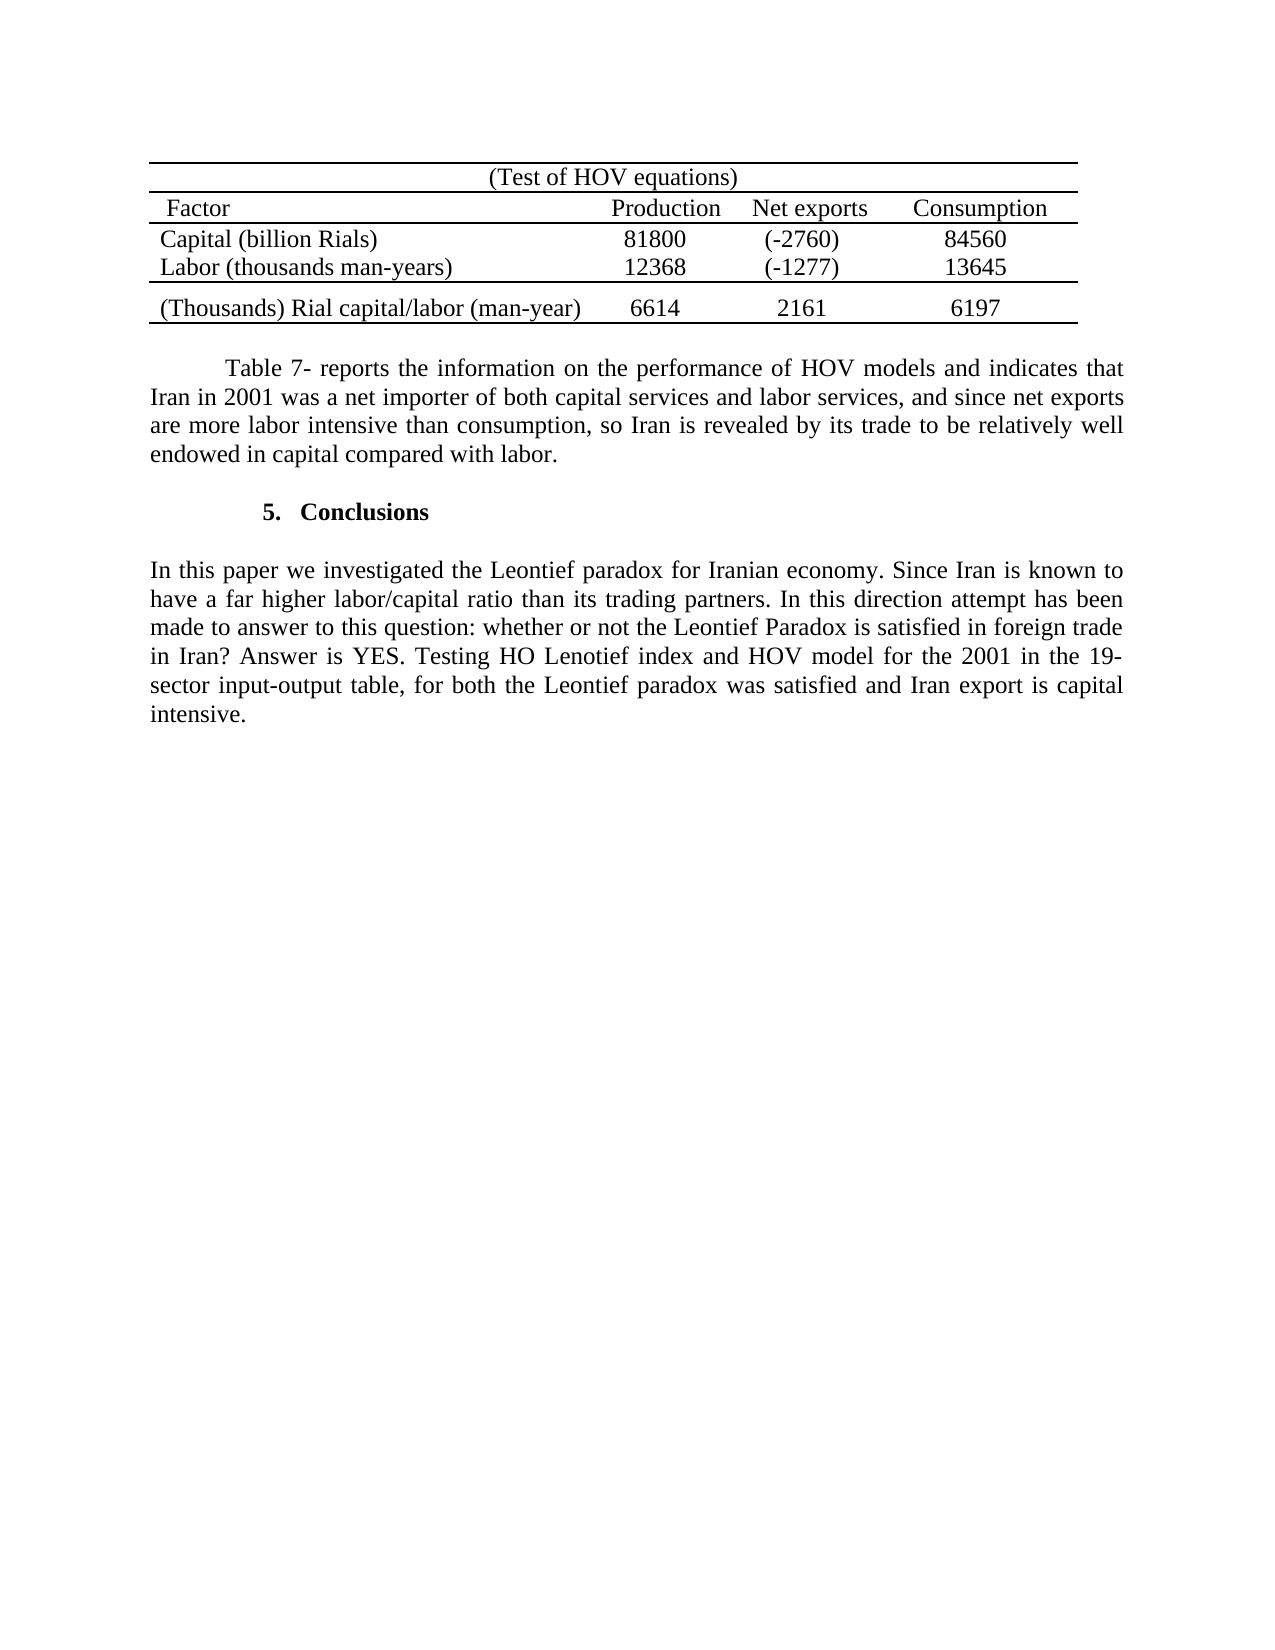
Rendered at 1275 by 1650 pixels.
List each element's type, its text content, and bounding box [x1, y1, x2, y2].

table_cell Net exports [741, 193, 902, 222]
table_cell 12368 [600, 253, 741, 281]
table_cell Consumption [902, 193, 1078, 222]
table_cell (-1277) [741, 253, 902, 281]
list Conclusions [262, 497, 1125, 526]
table_cell 13645 [902, 253, 1078, 281]
text In this paper we investigated the Leontief paradox for Iranian economy. Since Iran is known to have a far higher labor/capital ratio than its trading partners. In this direction attempt has been made to answer to this question: whether or not the Leontief Paradox is satisfied in foreign trade in Iran? Answer is YES. Testing HO Lenotief index and HOV model for the 2001 in the 19-sector input-output table, for both the Leontief paradox was satisfied and Iran export is capital intensive. [150, 555, 1125, 727]
table_cell Production [600, 193, 741, 222]
table_cell Labor (thousands man-years) [149, 253, 600, 281]
table_cell Capital (billion Rials) [149, 224, 600, 252]
table_cell 84560 [902, 224, 1078, 252]
table_cell 6197 [902, 283, 1078, 322]
table_cell 2161 [741, 283, 902, 322]
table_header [149, 164, 1078, 191]
table_cell (-2760) [741, 224, 902, 252]
text Table 7- reports the information on the performance of HOV models and indicates that Iran in 2001 was a net importer of both capital services and labor services, and since net exports are more labor intensive than consumption, so Iran is revealed by its trade to be relatively well endowed in capital compared with labor. [150, 353, 1125, 468]
table_cell (Thousands) Rial capital/labor (man-year) [149, 283, 600, 322]
table_cell Factor [149, 193, 600, 222]
table_cell 81800 [600, 224, 741, 252]
table_cell 6614 [600, 283, 741, 322]
